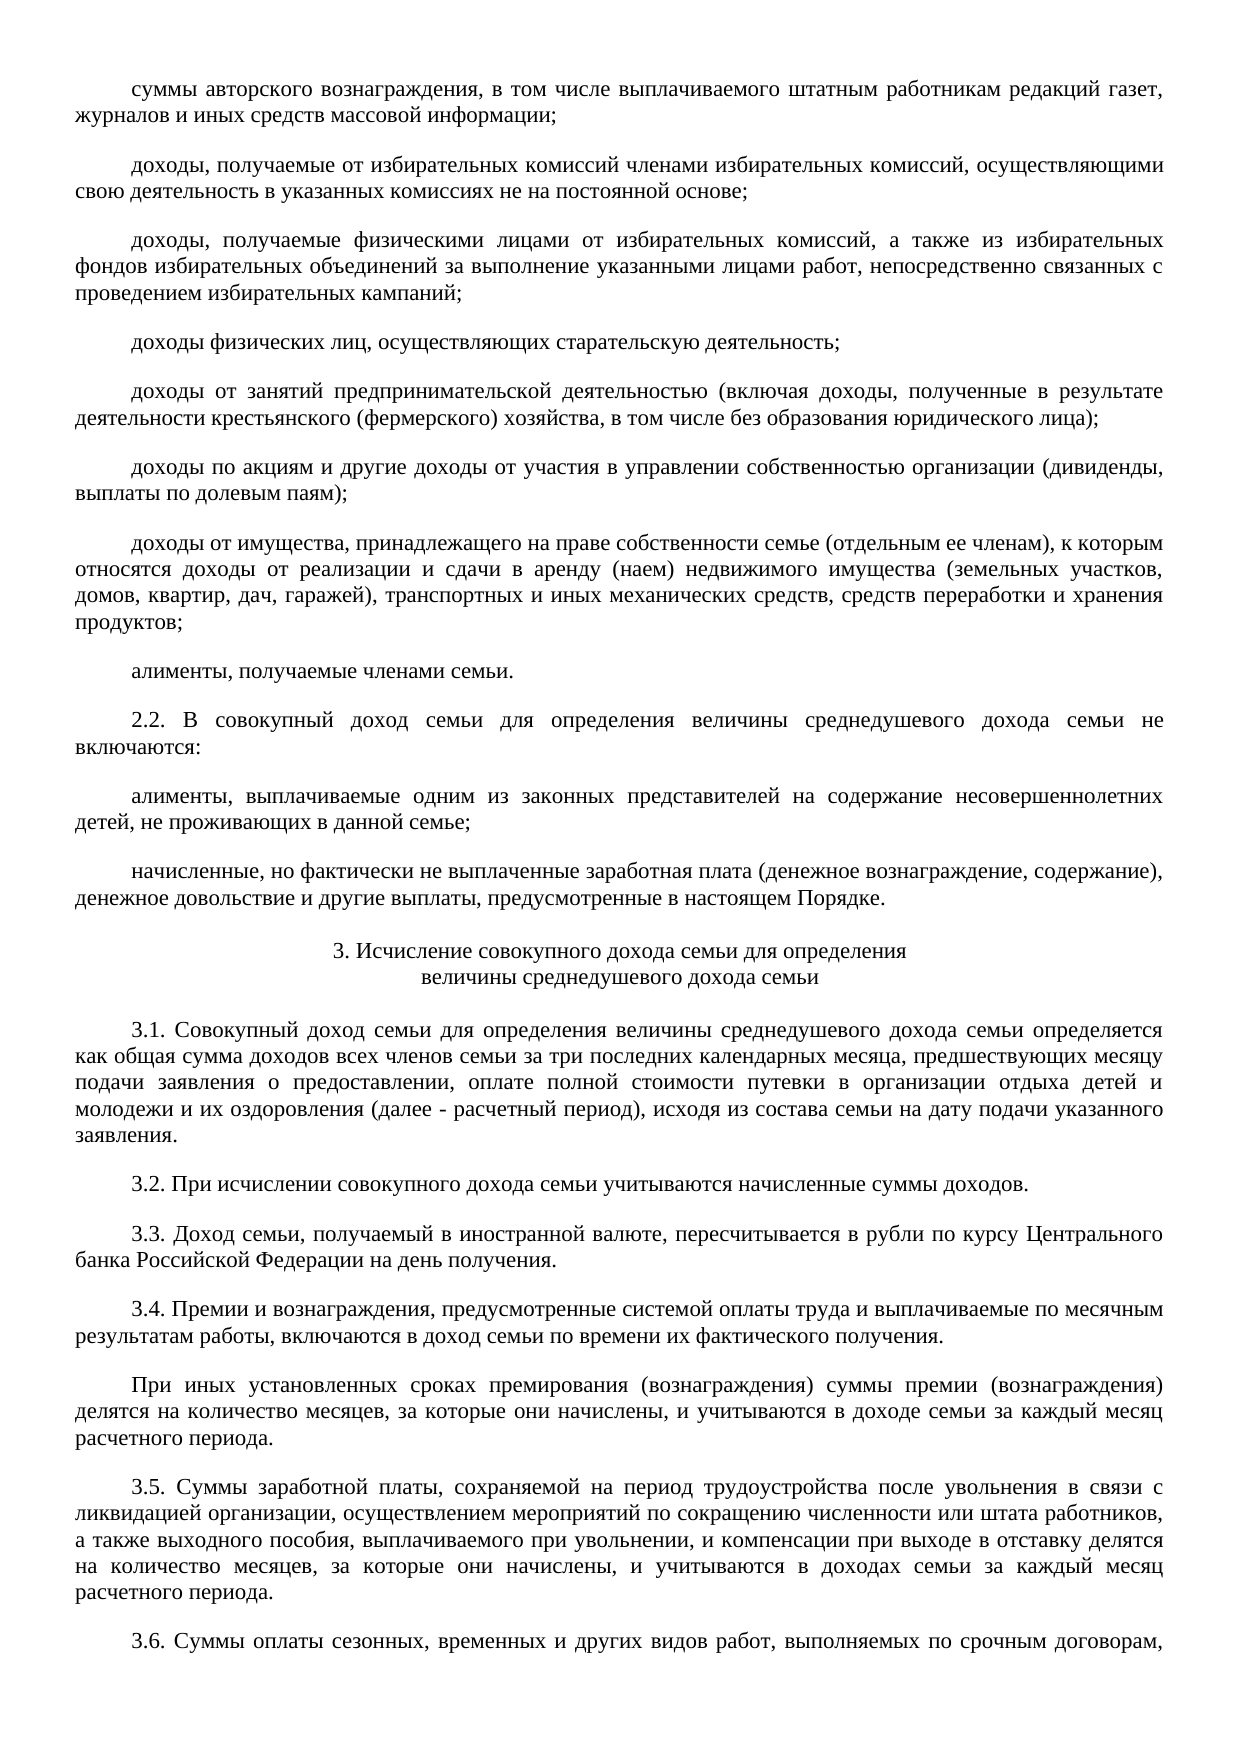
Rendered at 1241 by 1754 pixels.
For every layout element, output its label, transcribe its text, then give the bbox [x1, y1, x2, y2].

text 2.2. В совокупный доход семьи для определения величины среднедушевого дохода семьи не включаются: [75, 706, 1165, 759]
text алименты, выплачиваемые одним из законных представителей на содержание несовершеннолетних детей, не проживающих в данной семье; [75, 782, 1165, 835]
text 3.2. При исчислении совокупного дохода семьи учитываются начисленные суммы доходов. [75, 1170, 1165, 1197]
text доходы от имущества, принадлежащего на праве собственности семье (отдельным ее членам), к которым относятся доходы от реализации и сдачи в аренду (наем) недвижимого имущества (земельных участков, домов, квартир, дач, гаражей), транспортных и иных механических средств, средств переработки и хранения продуктов; [75, 529, 1165, 634]
text доходы, получаемые физическими лицами от избирательных комиссий, а также из избирательных фондов избирательных объединений за выполнение указанными лицами работ, непосредственно связанных с проведением избирательных кампаний; [75, 226, 1165, 305]
text 3.1. Совокупный доход семьи для определения величины среднедушевого дохода семьи определяется как общая сумма доходов всех членов семьи за три последних календарных месяца, предшествующих месяцу подачи заявления о предоставлении, оплате полной стоимости путевки в организации отдыха детей и молодежи и их оздоровления (далее - расчетный период), исходя из состава семьи на дату подачи указанного заявления. [75, 1016, 1165, 1147]
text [75, 1628, 1165, 1654]
text 3.3. Доход семьи, получаемый в иностранной валюте, пересчитывается в рубли по курсу Центрального банка Российской Федерации на день получения. [75, 1220, 1165, 1272]
text 3.4. Премии и вознаграждения, предусмотренные системой оплаты труда и выплачиваемые по месячным результатам работы, включаются в доход семьи по времени их фактического получения. [75, 1295, 1165, 1348]
text При иных установленных сроках премирования (вознаграждения) суммы премии (вознаграждения) делятся на количество месяцев, за которые они начислены, и учитываются в доходе семьи за каждый месяц расчетного периода. [75, 1371, 1165, 1450]
text доходы физических лиц, осуществляющих старательскую деятельность; [75, 328, 1165, 354]
text доходы по акциям и другие доходы от участия в управлении собственностью организации (дивиденды, выплаты по долевым паям); [75, 453, 1165, 506]
text 3. Исчисление совокупного дохода семьи для определения [75, 937, 1165, 963]
text 3.5. Суммы заработной платы, сохраняемой на период трудоустройства после увольнения в связи с ликвидацией организации, осуществлением мероприятий по сокращению численности или штата работников, а также выходного пособия, выплачиваемого при увольнении, и компенсации при выходе в отставку делятся на количество месяцев, за которые они начислены, и учитываются в доходах семьи за каждый месяц расчетного периода. [75, 1473, 1165, 1605]
text начисленные, но фактически не выплаченные заработная плата (денежное вознаграждение, содержание), денежное довольствие и другие выплаты, предусмотренные в настоящем Порядке. [75, 858, 1165, 910]
text суммы авторского вознаграждения, в том числе выплачиваемого штатным работникам редакций газет, журналов и иных средств массовой информации; [75, 75, 1165, 128]
text доходы от занятий предпринимательской деятельностью (включая доходы, полученные в результате деятельности крестьянского (фермерского) хозяйства, в том числе без образования юридического лица); [75, 377, 1165, 430]
text доходы, получаемые от избирательных комиссий членами избирательных комиссий, осуществляющими свою деятельность в указанных комиссиях не на постоянной основе; [75, 151, 1165, 203]
text алименты, получаемые членами семьи. [75, 657, 1165, 683]
text величины среднедушевого дохода семьи [75, 963, 1165, 989]
